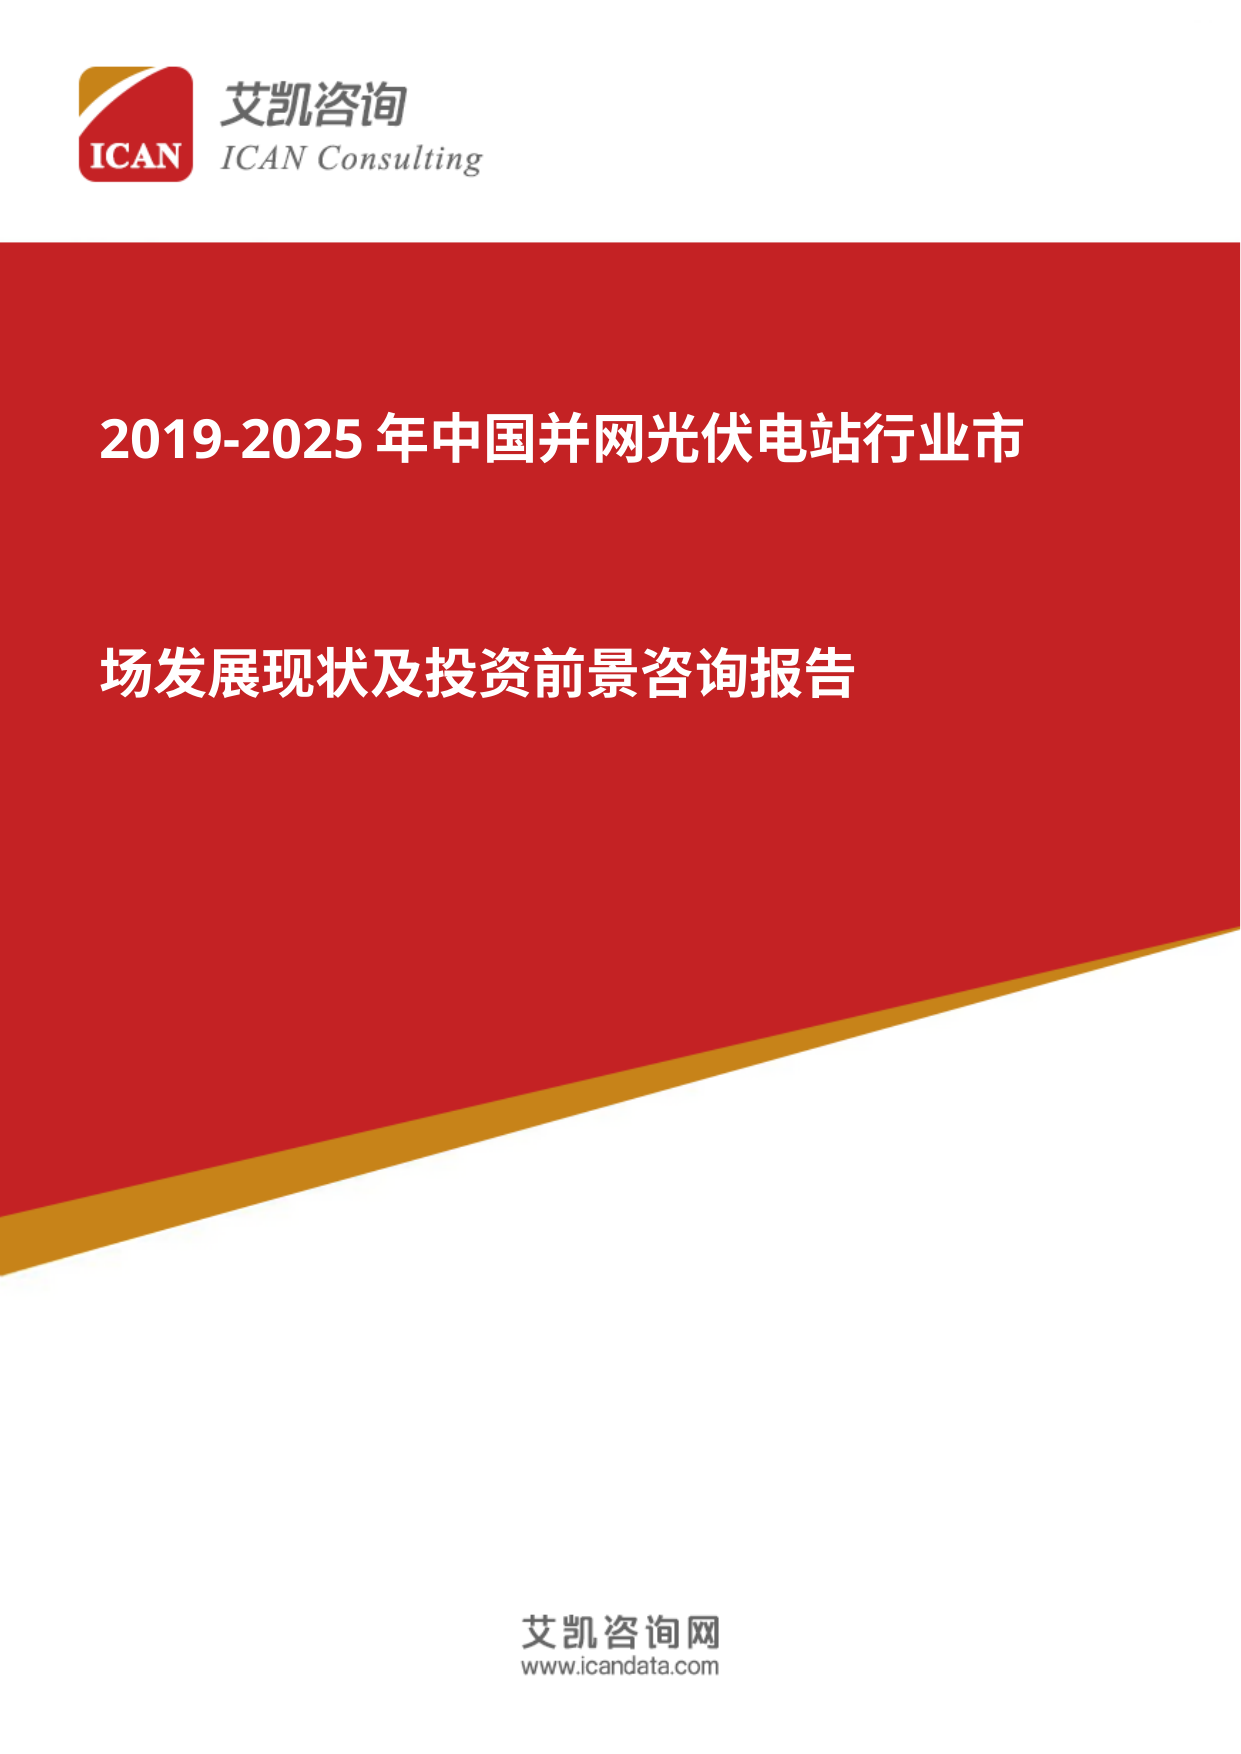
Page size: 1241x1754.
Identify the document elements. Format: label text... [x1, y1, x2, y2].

subtitle 2019-2025年中国并网光伏电站行业市场发展现状及投资前景咨询报告 [99, 386, 1053, 718]
picture [0, 5, 1241, 1754]
